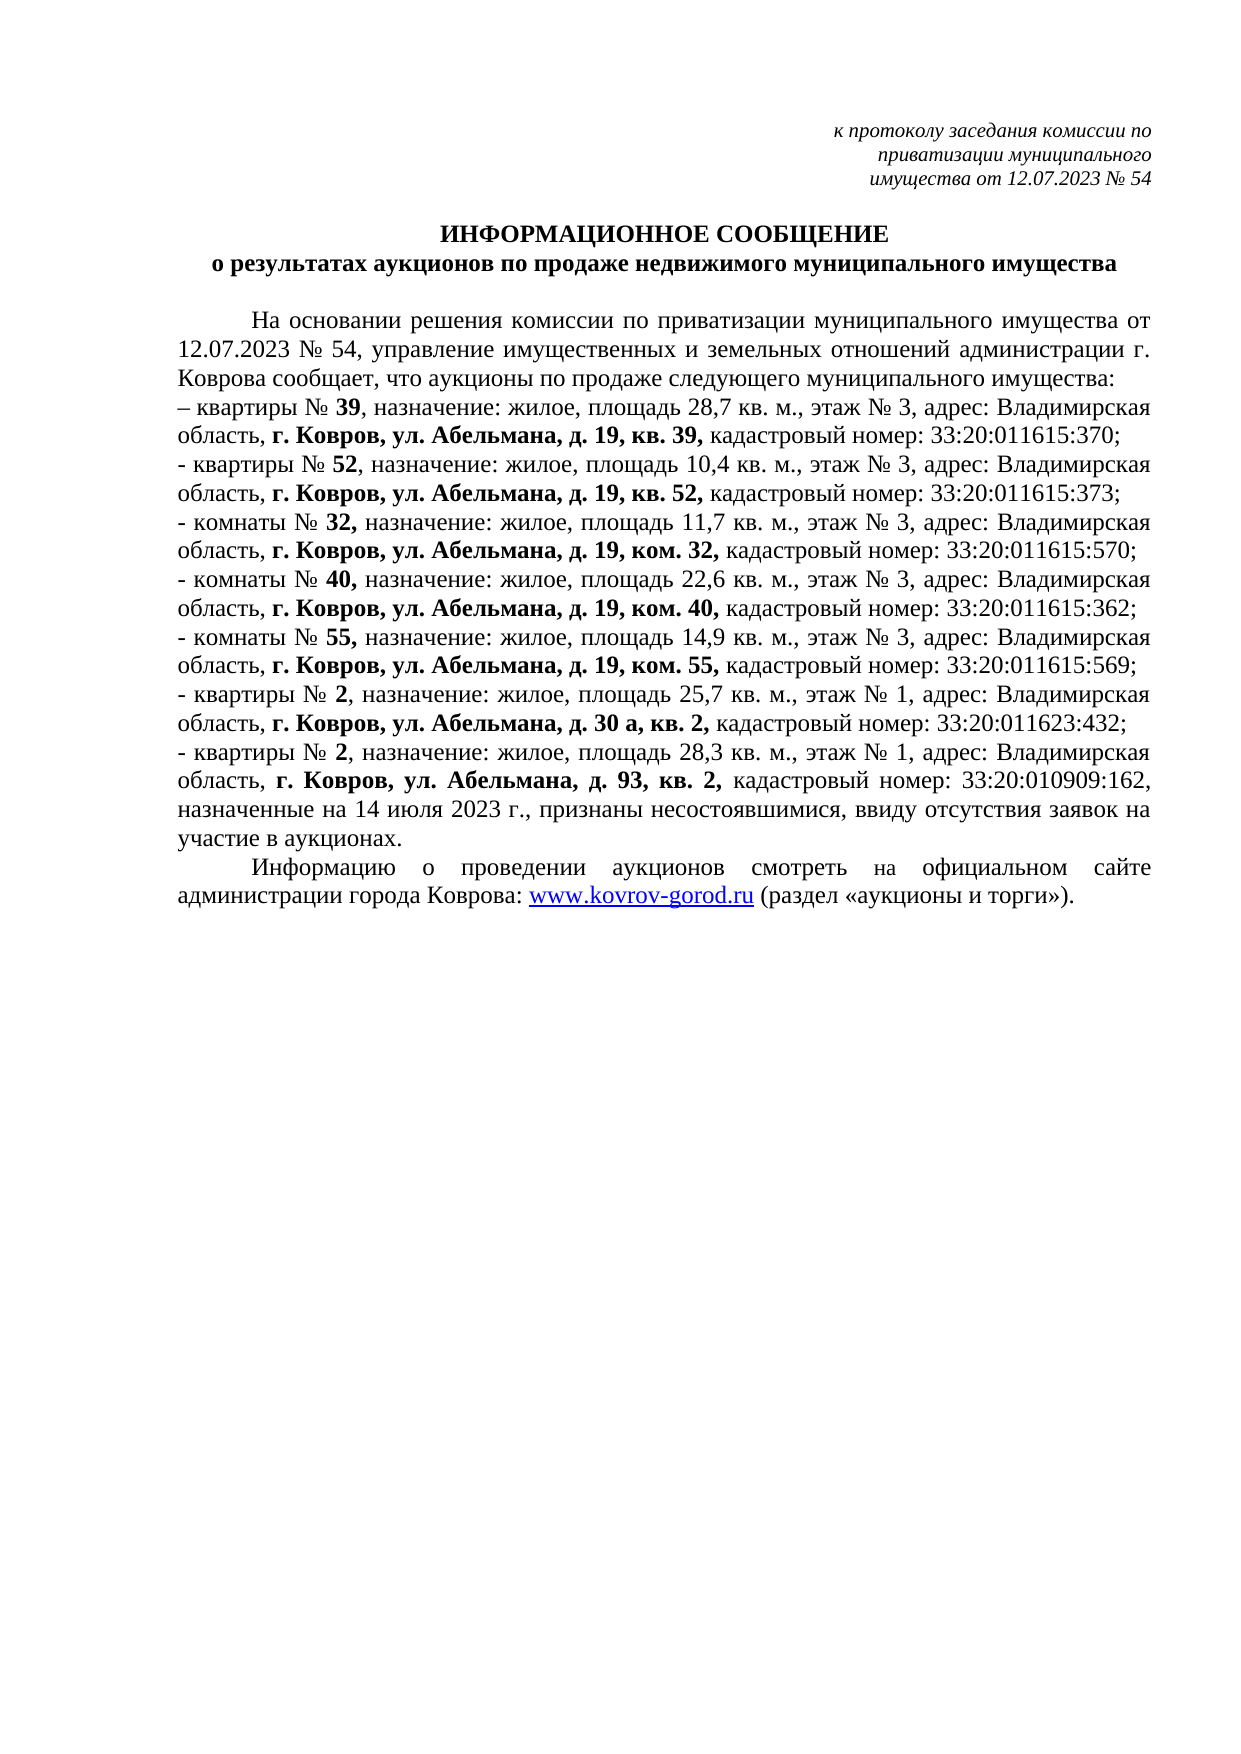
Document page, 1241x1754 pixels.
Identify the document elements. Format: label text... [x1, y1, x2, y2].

text о результатах аукционов по продаже недвижимого муниципального имущества [177, 248, 1152, 277]
text ИНФОРМАЦИОННОЕ СООБЩЕНИЕ [177, 219, 1152, 248]
text имущества от 12.07.2023 № 54 [177, 166, 1152, 190]
text приватизации муниципального [177, 142, 1152, 166]
text - комнаты № 55, назначение: жилое, площадь 14,9 кв. м., этаж № 3, адрес: Владимирская область, г. Ковров, ул. Абельмана, д. 19, ком. 55, кадастровый номер: 33:20:011615:569; [177, 622, 1152, 679]
text - комнаты № 32, назначение: жилое, площадь 11,7 кв. м., этаж № 3, адрес: Владимирская область, г. Ковров, ул. Абельмана, д. 19, ком. 32, кадастровый номер: 33:20:011615:570; [177, 507, 1152, 564]
text - квартиры № 2, назначение: жилое, площадь 28,3 кв. м., этаж № 1, адрес: Владимирская область, г. Ковров, ул. Абельмана, д. 93, кв. 2, кадастровый номер: 33:20:010909:162, назначенные на 14 июля 2023 г., признаны несостоявшимися, ввиду отсутствия заявок на участие в аукционах. [177, 737, 1152, 852]
text - квартиры № 52, назначение: жилое, площадь 10,4 кв. м., этаж № 3, адрес: Владимирская область, г. Ковров, ул. Абельмана, д. 19, кв. 52, кадастровый номер: 33:20:011615:373; [177, 449, 1152, 507]
text На основании решения комиссии по приватизации муниципального имущества от 12.07.2023 № 54, управление имущественных и земельных отношений администрации г. Коврова сообщает, что аукционы по продаже следующего муниципального имущества: [177, 305, 1152, 392]
text – квартиры № 39, назначение: жилое, площадь 28,7 кв. м., этаж № 3, адрес: Владимирская область, г. Ковров, ул. Абельмана, д. 19, кв. 39, кадастровый номер: 33:20:011615:370; [177, 392, 1152, 449]
text - комнаты № 40, назначение: жилое, площадь 22,6 кв. м., этаж № 3, адрес: Владимирская область, г. Ковров, ул. Абельмана, д. 19, ком. 40, кадастровый номер: 33:20:011615:362; [177, 564, 1152, 622]
text к протоколу заседания комиссии по [177, 118, 1152, 142]
text Информацию о проведении аукционов смотреть на официальном сайте администрации города Коврова: www.kovrov-gorod.ru (раздел «аукционы и торги»). [177, 852, 1152, 909]
text - квартиры № 2, назначение: жилое, площадь 25,7 кв. м., этаж № 1, адрес: Владимирская область, г. Ковров, ул. Абельмана, д. 30 а, кв. 2, кадастровый номер: 33:20:011623:432; [177, 679, 1152, 737]
